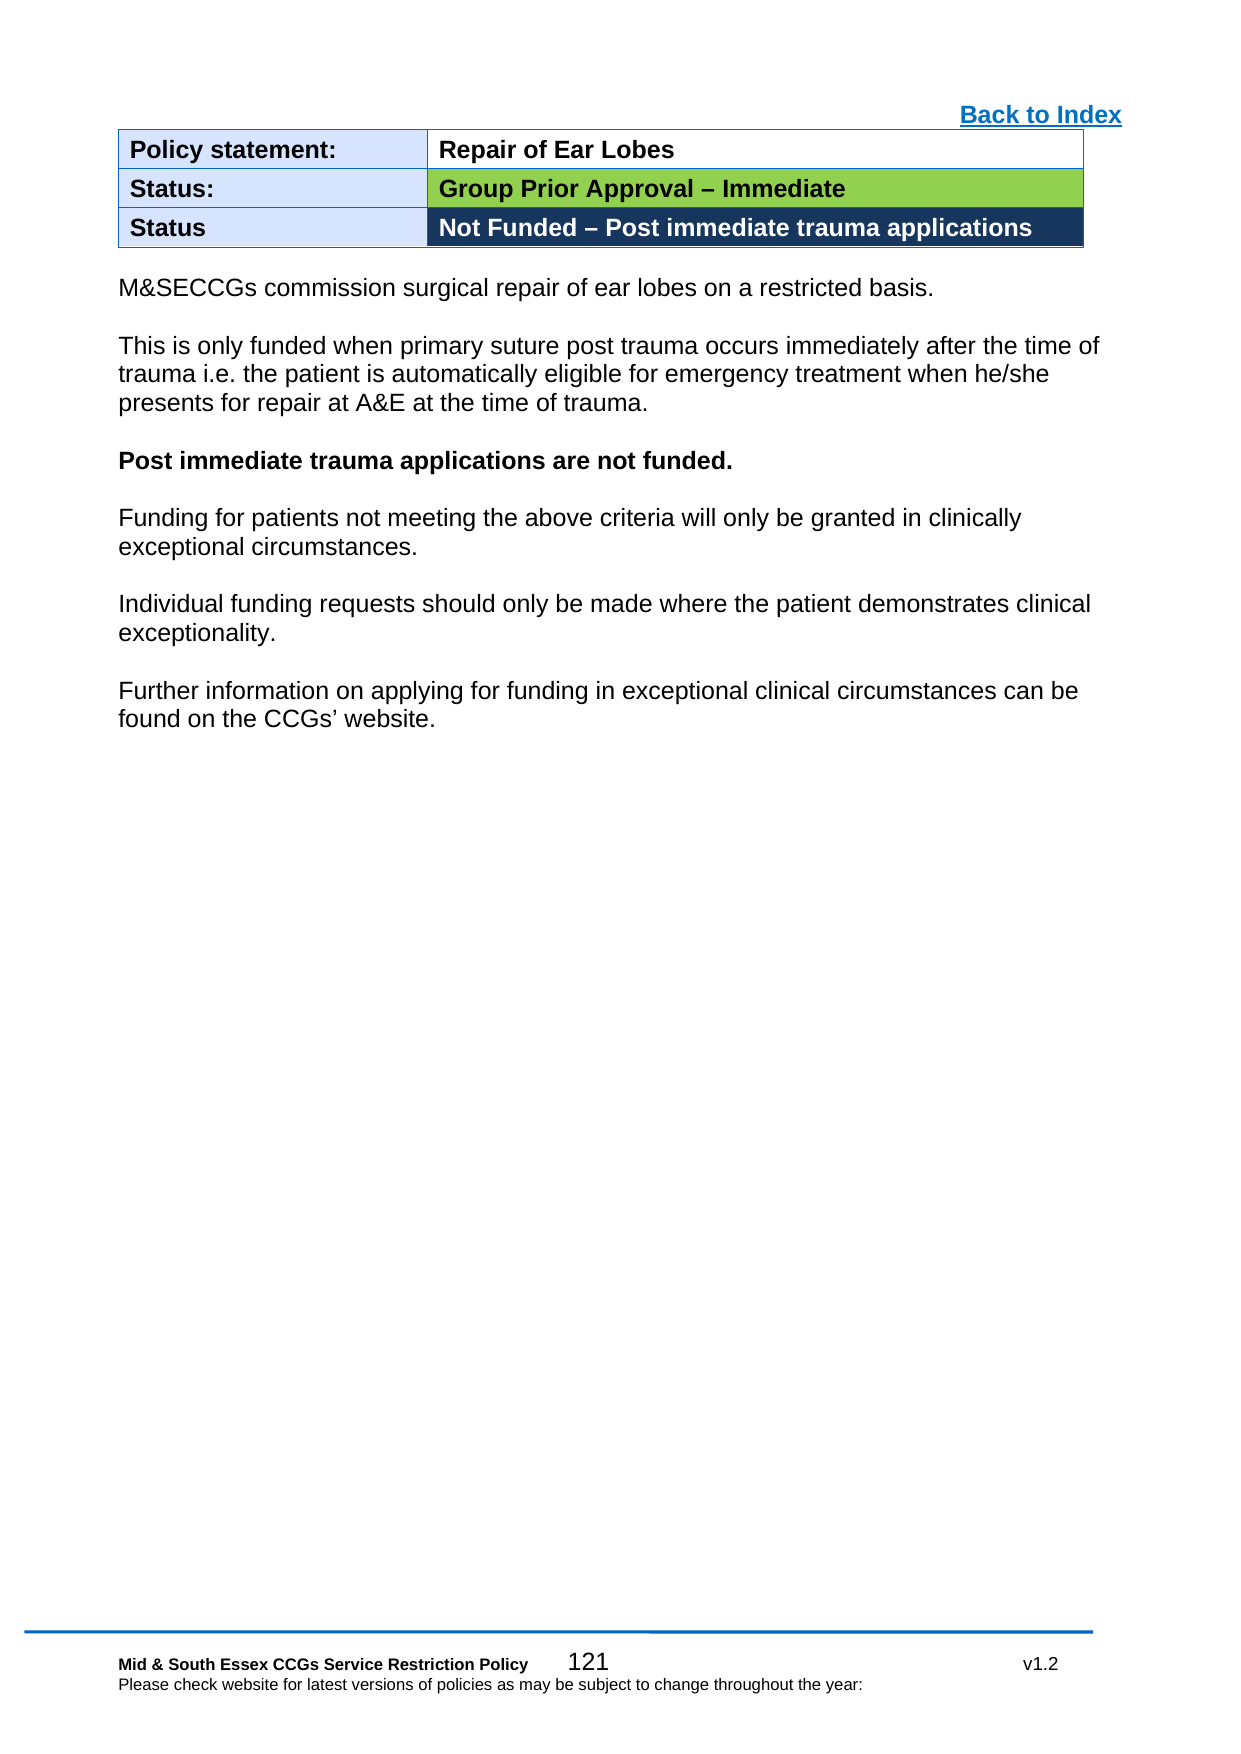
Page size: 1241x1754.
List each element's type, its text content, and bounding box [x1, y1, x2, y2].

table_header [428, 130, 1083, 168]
text This is only funded when primary suture post trauma occurs immediately after the time of trauma i.e. the patient is automatically eligible for emergency treatment when he/she presents for repair at A&E at the time of trauma. [118, 331, 1122, 417]
text Individual funding requests should only be made where the patient demonstrates clinical exceptionality. [118, 589, 1122, 647]
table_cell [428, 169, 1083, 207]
text M&SECCGs commission surgical repair of ear lobes on a restricted basis. [118, 273, 1122, 302]
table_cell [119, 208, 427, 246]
text Post immediate trauma applications are not funded. [118, 446, 1122, 474]
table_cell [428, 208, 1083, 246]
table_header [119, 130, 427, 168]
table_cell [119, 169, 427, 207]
text Further information on applying for funding in exceptional clinical circumstances can be found on the CCGs’ website. [118, 676, 1122, 733]
text Funding for patients not meeting the above criteria will only be granted in clinically exceptional circumstances. [118, 503, 1122, 561]
text Back to Index [118, 100, 1122, 129]
